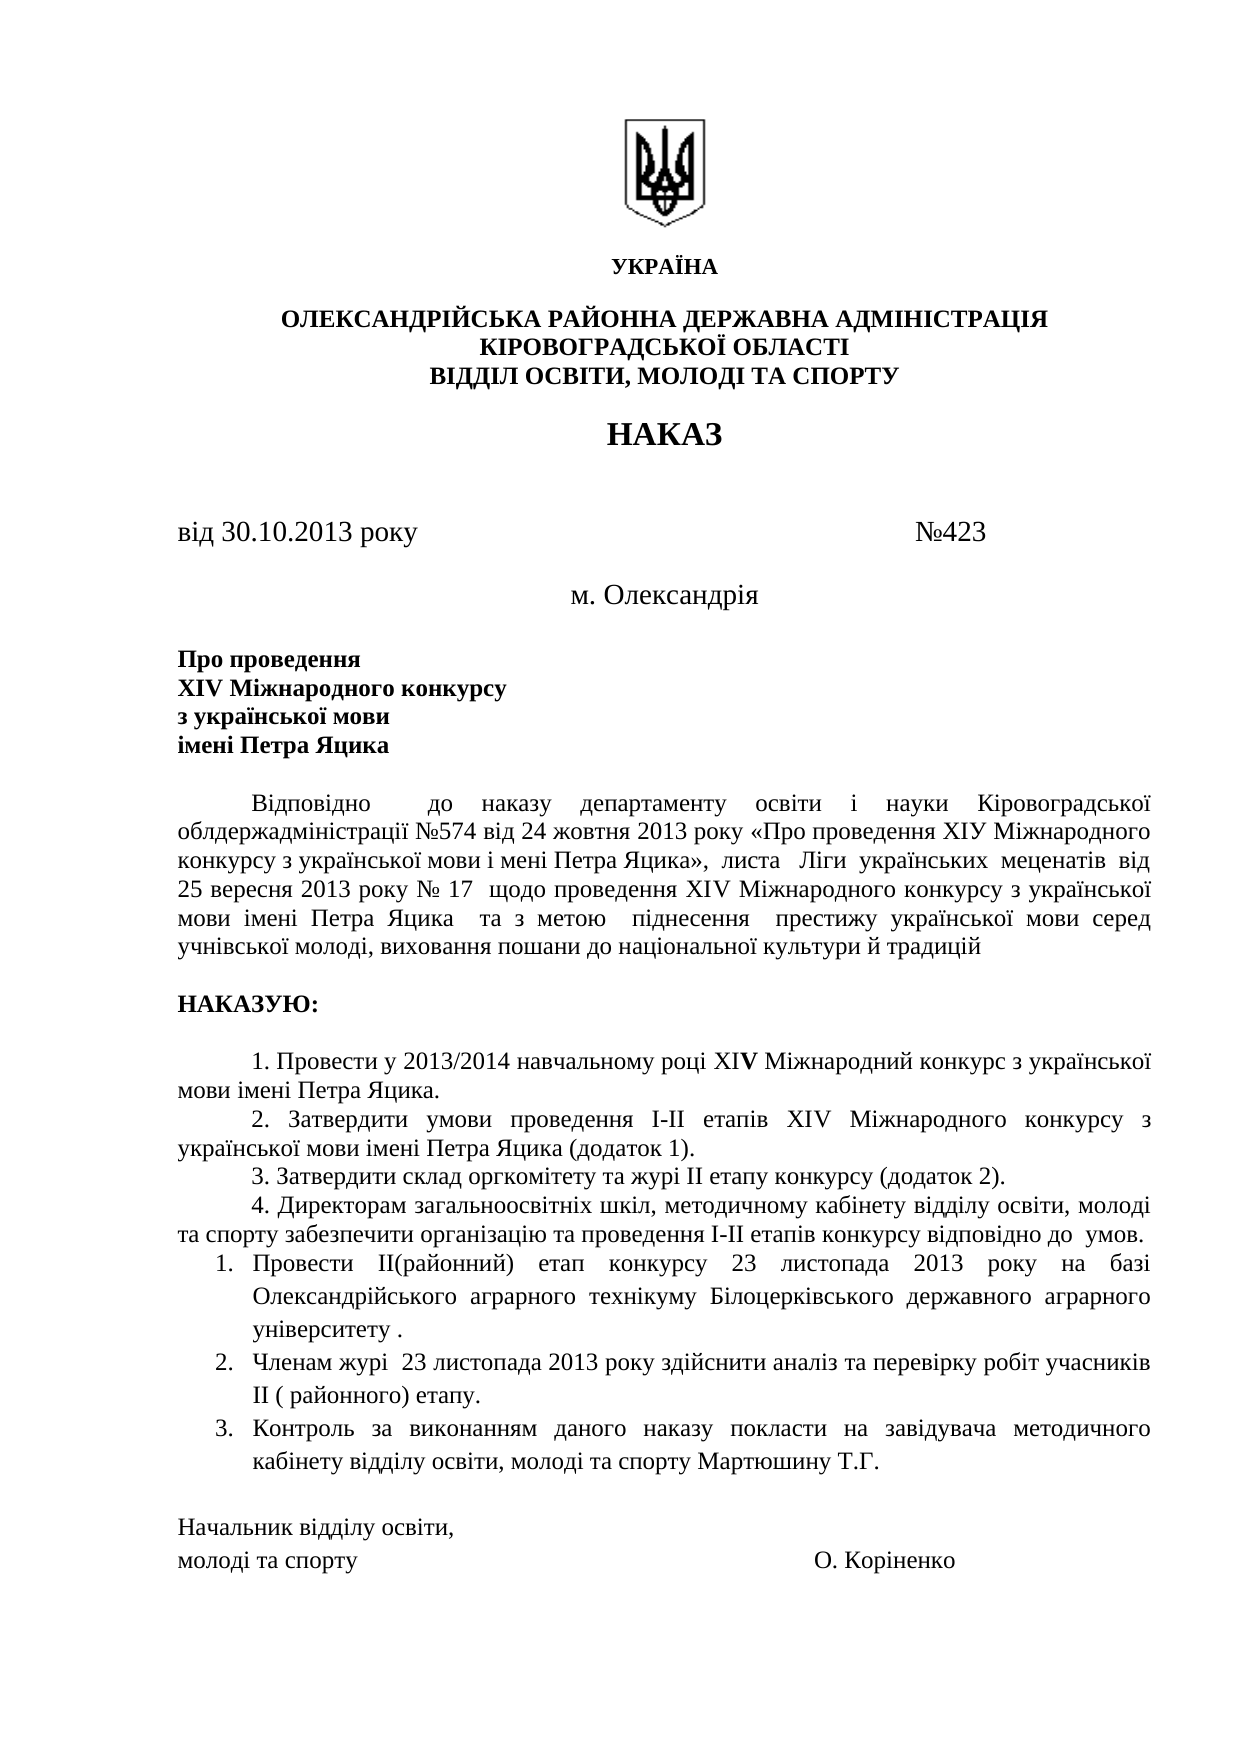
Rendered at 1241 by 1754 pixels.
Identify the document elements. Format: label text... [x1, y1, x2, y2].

text НАКАЗ [177, 414, 1152, 452]
text 3. Затвердити склад оргкомітету та журі ІІ етапу конкурсу (додаток 2). [177, 1161, 1152, 1190]
text від 30.10.2013 року №423 [177, 514, 1152, 548]
text ОЛЕКСАНДРІЙСЬКА РАЙОННА ДЕРЖАВНА АДМІНІСТРАЦІЯ [177, 304, 1152, 332]
subtitle ХІV Міжнародного конкурсу [177, 673, 1152, 701]
text м. Олександрія [177, 577, 1152, 610]
subtitle імені Петра Яцика [177, 730, 1152, 759]
list Членам журі 23 листопада 2013 року здійснити аналіз та перевірку робіт учасників ІІ ( районного) етапу. [215, 1347, 1152, 1408]
text ВІДДІЛ ОСВІТИ, МОЛОДІ ТА СПОРТУ [177, 361, 1152, 390]
subtitle з української мови [177, 701, 1152, 730]
list Провести ІІ(районний) етап конкурсу 23 листопада 2013 року на базі Олександрійського аграрного технікуму Білоцерківського державного аграрного університету . [215, 1248, 1152, 1342]
list молоді та спорту О. Коріненко [177, 1545, 1152, 1574]
subtitle Про проведення [177, 644, 1152, 673]
picture [618, 118, 711, 229]
subtitle 1. Провести у 2013/2014 навчальному році ХІV Міжнародний конкурс з української мови імені Петра Яцика. [177, 1046, 1152, 1104]
text КІРОВОГРАДСЬКОЇ ОБЛАСТІ [177, 332, 1152, 361]
text 2. Затвердити умови проведення І-ІІ етапів ХІV Міжнародного конкурсу з української мови імені Петра Яцика (додаток 1). [177, 1104, 1152, 1161]
text Відповідно до наказу департаменту освіти і науки Кіровоградської облдержадміністрації №574 від 24 жовтня 2013 року «Про проведення ХІУ Міжнародного конкурсу з української мови і мені Петра Яцика», листа Ліги українських меценатів від 25 вересня 2013 року № 17 щодо проведення ХІV Міжнародного конкурсу з української мови імені Петра Яцика та з метою піднесення престижу української мови серед учнівської молоді, виховання пошани до національної культури й традицій [177, 788, 1152, 960]
list Начальник відділу освіти, [177, 1512, 1152, 1541]
text УКРАЇНА [177, 253, 1152, 279]
text НАКАЗУЮ: [177, 989, 1152, 1018]
text 4. Директорам загальноосвітніх шкіл, методичному кабінету відділу освіти, молоді та спорту забезпечити організацію та проведення І-ІІ етапів конкурсу відповідно до умов. [177, 1190, 1152, 1248]
list Контроль за виконанням даного наказу покласти на завідувача методичного кабінету відділу освіти, молоді та спорту Мартюшину Т.Г. [215, 1413, 1152, 1474]
